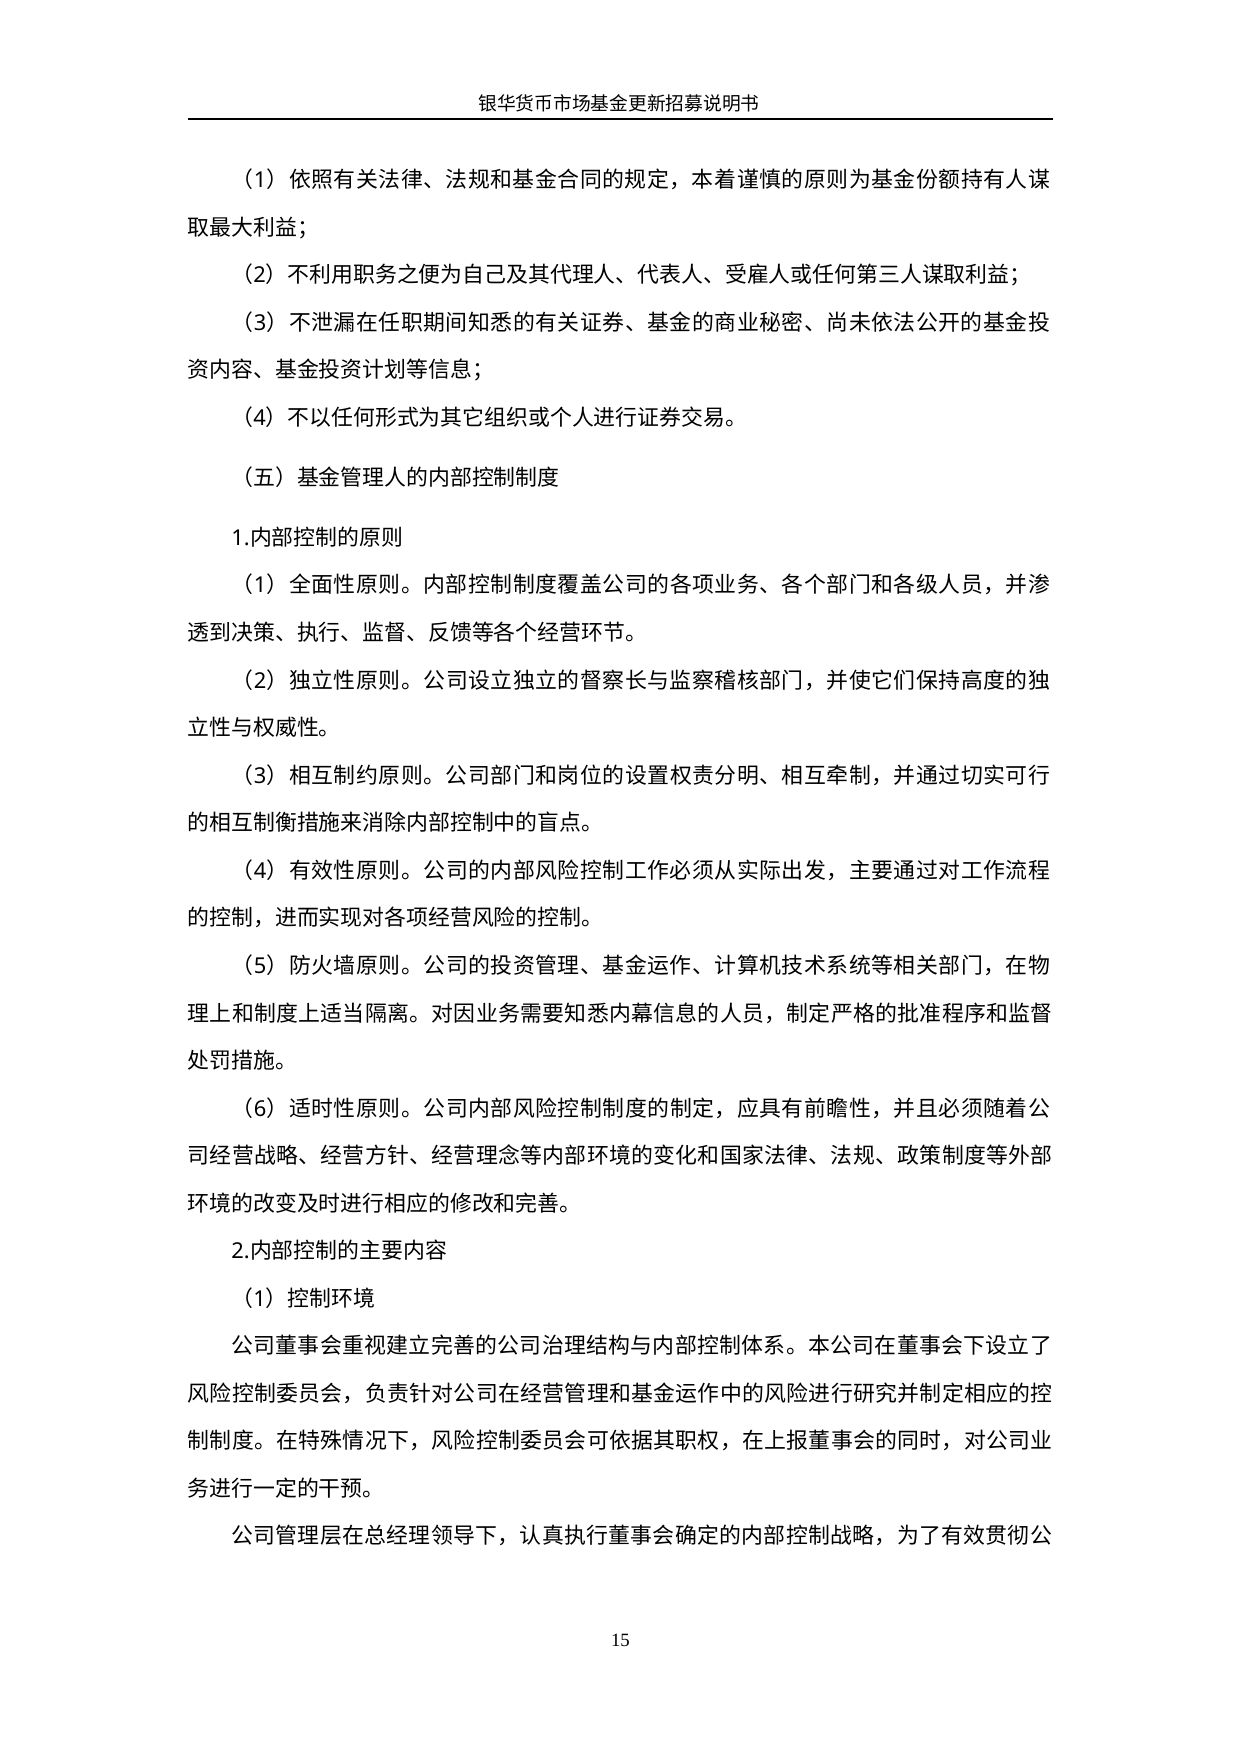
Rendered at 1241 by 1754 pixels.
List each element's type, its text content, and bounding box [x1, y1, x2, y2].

text （1）控制环境 [187, 1281, 1053, 1312]
text 2.内部控制的主要内容 [187, 1233, 1053, 1265]
text （3）不泄漏在任职期间知悉的有关证券、基金的商业秘密、尚未依法公开的基金投资内容、基金投资计划等信息； [187, 305, 1053, 384]
text 公司董事会重视建立完善的公司治理结构与内部控制体系。本公司在董事会下设立了风险控制委员会，负责针对公司在经营管理和基金运作中的风险进行研究并制定相应的控制制度。在特殊情况下，风险控制委员会可依据其职权，在上报董事会的同时，对公司业务进行一定的干预。 [187, 1328, 1053, 1502]
text 1.内部控制的原则 [187, 520, 1053, 552]
text （4）有效性原则。公司的内部风险控制工作必须从实际出发，主要通过对工作流程的控制，进而实现对各项经营风险的控制。 [187, 853, 1053, 932]
text （6）适时性原则。公司内部风险控制制度的制定，应具有前瞻性，并且必须随着公司经营战略、经营方针、经营理念等内部环境的变化和国家法律、法规、政策制度等外部环境的改变及时进行相应的修改和完善。 [187, 1091, 1053, 1217]
text （3）相互制约原则。公司部门和岗位的设置权责分明、相互牵制，并通过切实可行的相互制衡措施来消除内部控制中的盲点。 [187, 758, 1053, 837]
text （1）依照有关法律、法规和基金合同的规定，本着谨慎的原则为基金份额持有人谋取最大利益； [187, 162, 1053, 241]
text （五）基金管理人的内部控制制度 [187, 460, 1053, 492]
text （2）独立性原则。公司设立独立的督察长与监察稽核部门，并使它们保持高度的独立性与权威性。 [187, 663, 1053, 742]
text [187, 1518, 1053, 1550]
text （4）不以任何形式为其它组织或个人进行证券交易。 [187, 400, 1053, 432]
text （2）不利用职务之便为自己及其代理人、代表人、受雇人或任何第三人谋取利益； [187, 257, 1053, 289]
text （1）全面性原则。内部控制制度覆盖公司的各项业务、各个部门和各级人员，并渗透到决策、执行、监督、反馈等各个经营环节。 [187, 567, 1053, 647]
text （5）防火墙原则。公司的投资管理、基金运作、计算机技术系统等相关部门，在物理上和制度上适当隔离。对因业务需要知悉内幕信息的人员，制定严格的批准程序和监督处罚措施。 [187, 948, 1053, 1075]
